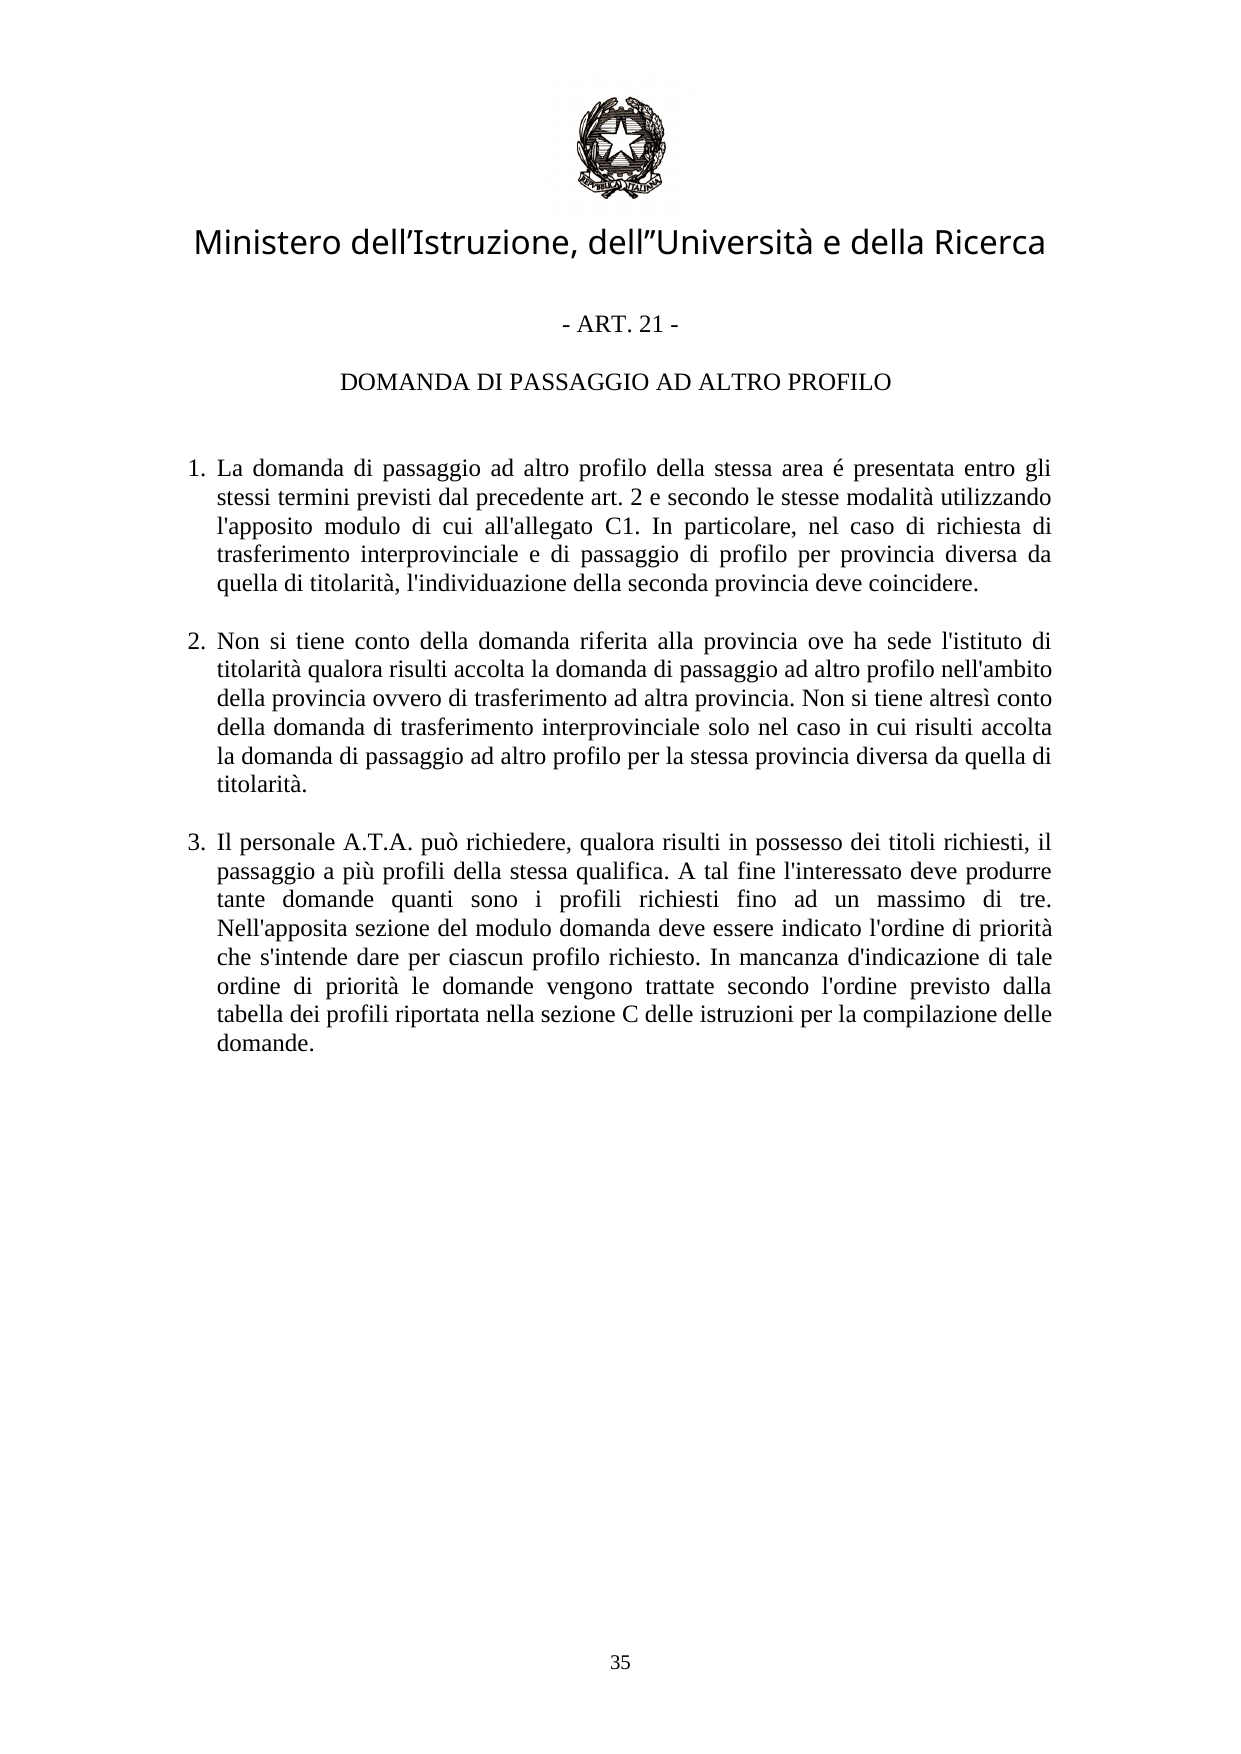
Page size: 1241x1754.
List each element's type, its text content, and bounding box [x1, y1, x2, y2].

list La domanda di passaggio ad altro profilo della stessa area é presentata entro gli stessi termini previsti dal precedente art. 2 e secondo le stesse modalità utilizzando l'apposito modulo di cui all'allegato c1. In particolare, nel caso di richiesta di trasferimento interprovinciale e di passaggio di profilo per provincia diversa da quella di titolarità, l'individuazione della seconda provincia deve coincidere. [187, 453, 1053, 597]
text - ART. 21 - [187, 309, 1053, 338]
list Non si tiene conto della domanda riferita alla provincia ove ha sede l'istituto di titolarità qualora risulti accolta la domanda di passaggio ad altro profilo nell'ambito della provincia ovvero di trasferimento ad altra provincia. Non si tiene altresì conto della domanda di trasferimento interprovinciale solo nel caso in cui risulti accolta la domanda di passaggio ad altro profilo per la stessa provincia diversa da quella di titolarità. [187, 626, 1053, 798]
text DOMANDA DI PASSAGGIO AD ALTRO PROFILO [187, 367, 1044, 396]
picture [548, 75, 692, 219]
list Il personale A.T.A. può richiedere, qualora risulti in possesso dei titoli richiesti, il passaggio a più profili della stessa qualifica. A tal fine l'interessato deve produrre tante domande quanti sono i profili richiesti fino ad un massimo di tre. Nell'apposita sezione del modulo domanda deve essere indicato l'ordine di priorità che s'intende dare per ciascun profilo richiesto. In mancanza d'indicazione di tale ordine di priorità le domande vengono trattate secondo l'ordine previsto dalla tabella dei profili riportata nella sezione C delle istruzioni per la compilazione delle domande. [187, 827, 1053, 1057]
